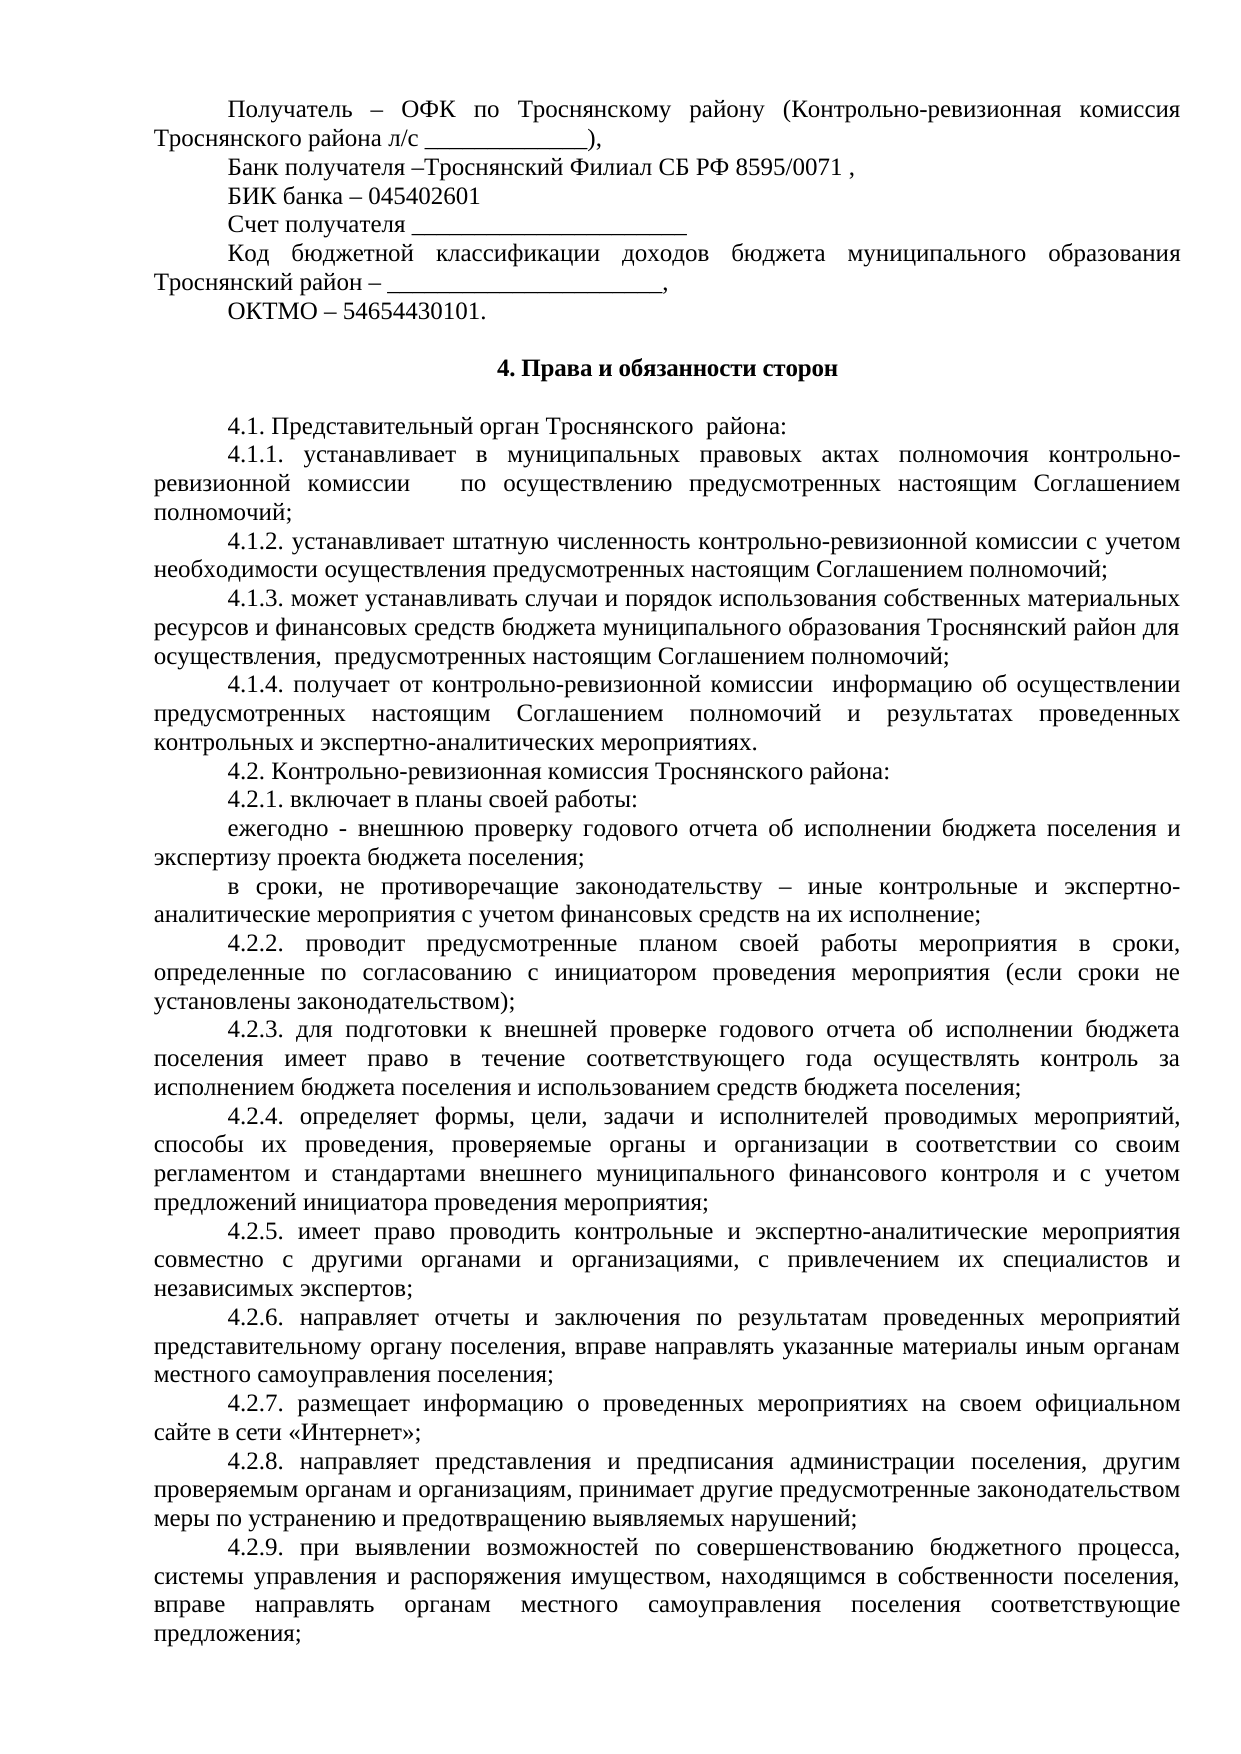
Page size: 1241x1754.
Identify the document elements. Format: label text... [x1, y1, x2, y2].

text 4.1.1. устанавливает в муниципальных правовых актах полномочия контрольно-ревизионной комиссии по осуществлению предусмотренных настоящим Соглашением полномочий; [153, 439, 1181, 526]
text 4.2.8. направляет представления и предписания администрации поселения, другим проверяемым органам и организациям, принимает другие предусмотренные законодательством меры по устранению и предотвращению выявляемых нарушений; [153, 1446, 1181, 1532]
text ОКТМО – 54654430101. [153, 296, 1181, 324]
text 4. Права и обязанности сторон [153, 353, 1181, 382]
text 4.2.5. имеет право проводить контрольные и экспертно-аналитические мероприятия совместно с другими органами и организациями, с привлечением их специалистов и независимых экспертов; [153, 1216, 1181, 1302]
text БИК банка – 045402601 [153, 181, 1181, 209]
text 4.1. Представительный орган Троснянского района: [153, 411, 1181, 439]
text 4.2.2. проводит предусмотренные планом своей работы мероприятия в сроки, определенные по согласованию с инициатором проведения мероприятия (если сроки не установлены законодательством); [153, 928, 1181, 1014]
text 4.2.1. включает в планы своей работы: [153, 784, 1181, 813]
text ежегодно - внешнюю проверку годового отчета об исполнении бюджета поселения и экспертизу проекта бюджета поселения; [153, 813, 1181, 871]
text в сроки, не противоречащие законодательству – иные контрольные и экспертно-аналитические мероприятия с учетом финансовых средств на их исполнение; [153, 871, 1181, 928]
text 4.2.9. при выявлении возможностей по совершенствованию бюджетного процесса, системы управления и распоряжения имуществом, находящимся в собственности поселения, вправе направлять органам местного самоуправления поселения соответствующие предложения; [153, 1532, 1181, 1647]
text Счет получателя ______________________ [153, 209, 1181, 238]
text 4.1.2. устанавливает штатную численность контрольно-ревизионной комиссии с учетом необходимости осуществления предусмотренных настоящим Соглашением полномочий; [153, 526, 1181, 583]
text Получатель – ОФК по Троснянскому району (Контрольно-ревизионная комиссия Троснянского района л/с _____________), [153, 94, 1181, 152]
text Код бюджетной классификации доходов бюджета муниципального образования Троснянский район – ______________________, [153, 238, 1181, 296]
text 4.1.3. может устанавливать случаи и порядок использования собственных материальных ресурсов и финансовых средств бюджета муниципального образования Троснянский район для осуществления, предусмотренных настоящим Соглашением полномочий; [153, 583, 1181, 669]
text 4.1.4. получает от контрольно-ревизионной комиссии информацию об осуществлении предусмотренных настоящим Соглашением полномочий и результатах проведенных контрольных и экспертно-аналитических мероприятиях. [153, 669, 1181, 756]
text Банк получателя –Троснянский Филиал СБ РФ 8595/0071 , [153, 152, 1181, 181]
text 4.2. Контрольно-ревизионная комиссия Троснянского района: [153, 756, 1181, 784]
text 4.2.6. направляет отчеты и заключения по результатам проведенных мероприятий представительному органу поселения, вправе направлять указанные материалы иным органам местного самоуправления поселения; [153, 1302, 1181, 1388]
text 4.2.7. размещает информацию о проведенных мероприятиях на своем официальном сайте в сети «Интернет»; [153, 1388, 1181, 1446]
text 4.2.3. для подготовки к внешней проверке годового отчета об исполнении бюджета поселения имеет право в течение соответствующего года осуществлять контроль за исполнением бюджета поселения и использованием средств бюджета поселения; [153, 1014, 1181, 1101]
text 4.2.4. определяет формы, цели, задачи и исполнителей проводимых мероприятий, способы их проведения, проверяемые органы и организации в соответствии со своим регламентом и стандартами внешнего муниципального финансового контроля и с учетом предложений инициатора проведения мероприятия; [153, 1101, 1181, 1216]
